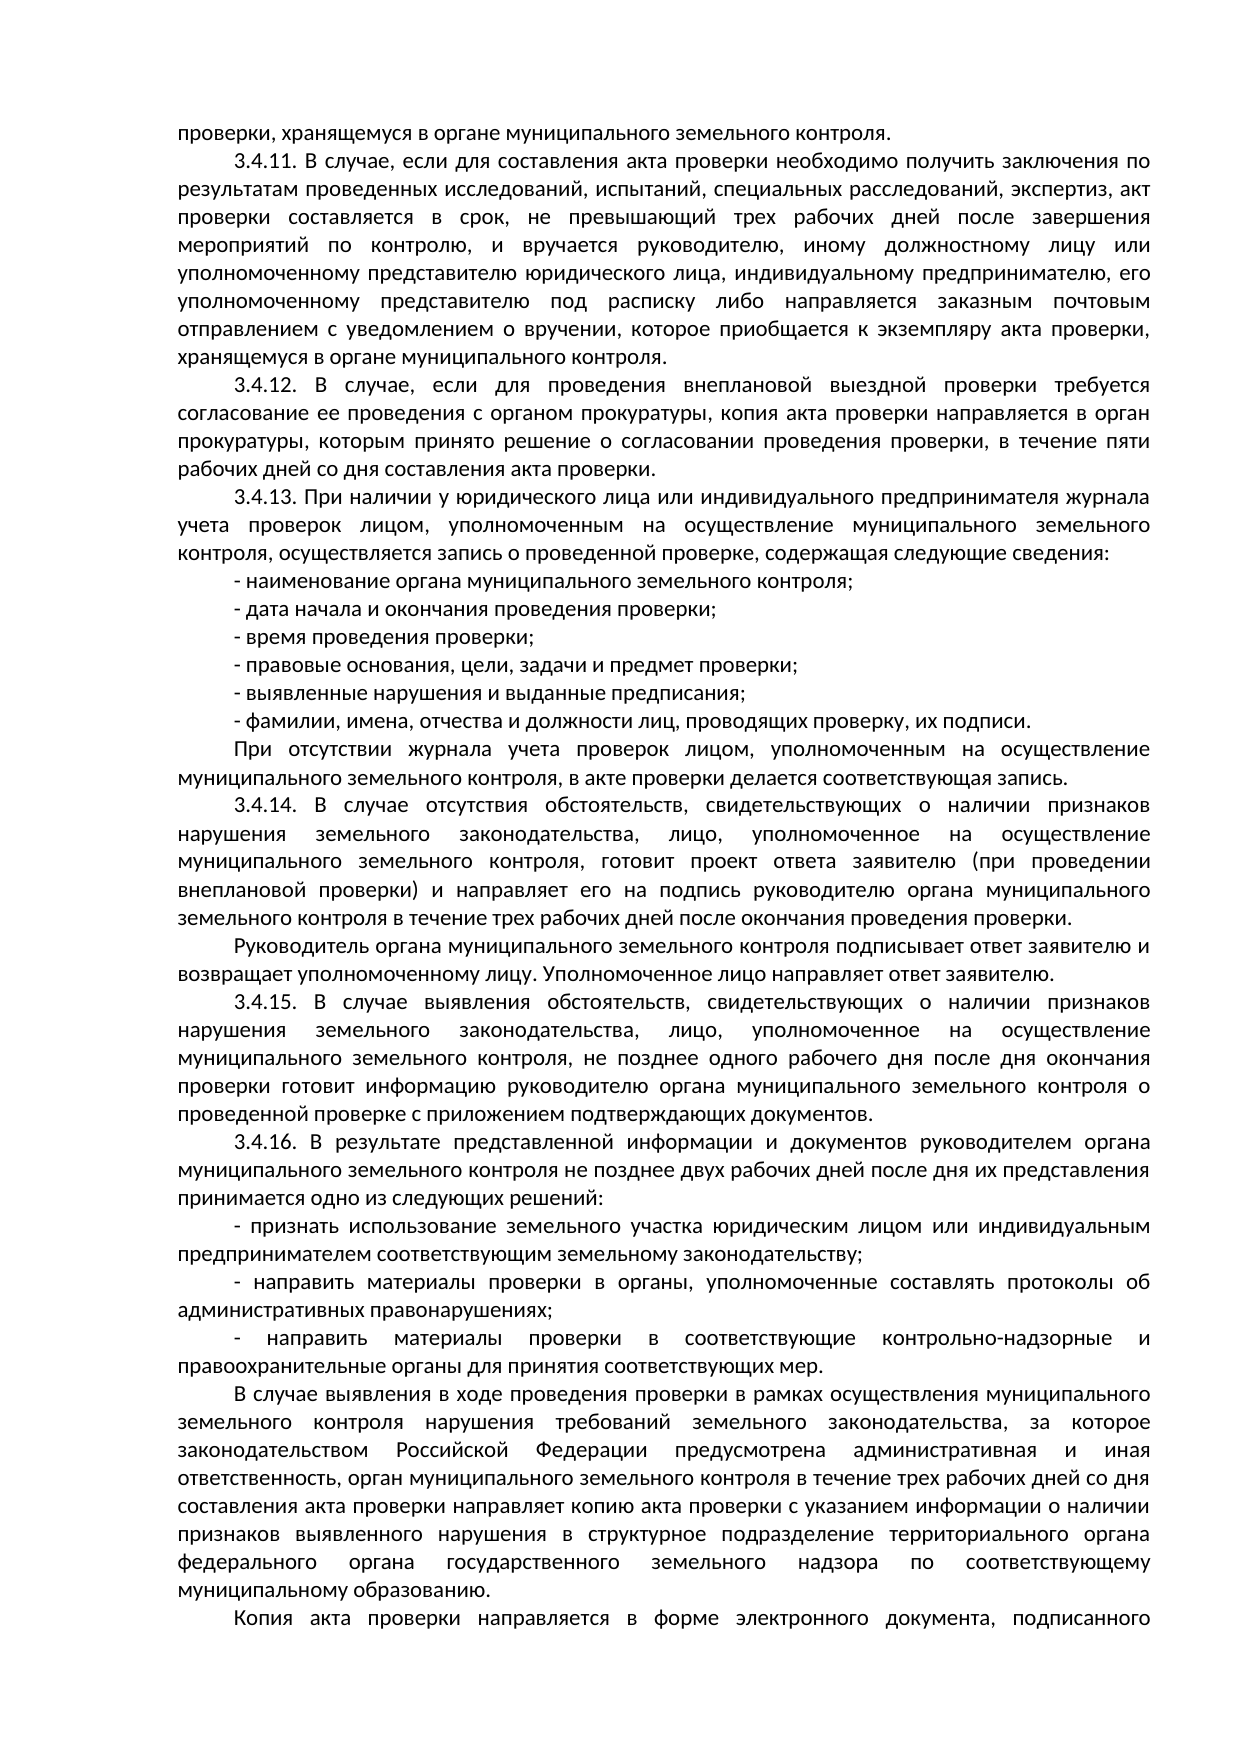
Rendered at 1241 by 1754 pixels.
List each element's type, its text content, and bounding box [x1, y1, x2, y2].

text 3.4.11. В случае, если для составления акта проверки необходимо получить заключения по результатам проведенных исследований, испытаний, специальных расследований, экспертиз, акт проверки составляется в срок, не превышающий трех рабочих дней после завершения мероприятий по контролю, и вручается руководителю, иному должностному лицу или уполномоченному представителю юридического лица, индивидуальному предпринимателю, его уполномоченному представителю под расписку либо направляется заказным почтовым отправлением с уведомлением о вручении, которое приобщается к экземпляру акта проверки, хранящемуся в органе муниципального контроля. [177, 146, 1152, 370]
text В случае выявления в ходе проведения проверки в рамках осуществления муниципального земельного контроля нарушения требований земельного законодательства, за которое законодательством Российской Федерации предусмотрена административная и иная ответственность, орган муниципального земельного контроля в течение трех рабочих дней со дня составления акта проверки направляет копию акта проверки с указанием информации о наличии признаков выявленного нарушения в структурное подразделение территориального органа федерального органа государственного земельного надзора по соответствующему муниципальному образованию. [177, 1379, 1152, 1603]
text - наименование органа муниципального земельного контроля; [177, 566, 1152, 594]
text 3.4.13. При наличии у юридического лица или индивидуального предпринимателя журнала учета проверок лицом, уполномоченным на осуществление муниципального земельного контроля, осуществляется запись о проведенной проверке, содержащая следующие сведения: [177, 482, 1152, 566]
text - направить материалы проверки в органы, уполномоченные составлять протоколы об административных правонарушениях; [177, 1267, 1152, 1323]
text - время проведения проверки; [177, 622, 1152, 651]
text 3.4.15. В случае выявления обстоятельств, свидетельствующих о наличии признаков нарушения земельного законодательства, лицо, уполномоченное на осуществление муниципального земельного контроля, не позднее одного рабочего дня после дня окончания проверки готовит информацию руководителю органа муниципального земельного контроля о проведенной проверке с приложением подтверждающих документов. [177, 987, 1152, 1127]
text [177, 118, 1152, 146]
text - выявленные нарушения и выданные предписания; [177, 678, 1152, 707]
text - признать использование земельного участка юридическим лицом или индивидуальным предпринимателем соответствующим земельному законодательству; [177, 1211, 1152, 1267]
text 3.4.16. В результате представленной информации и документов руководителем органа муниципального земельного контроля не позднее двух рабочих дней после дня их представления принимается одно из следующих решений: [177, 1127, 1152, 1211]
text 3.4.14. В случае отсутствия обстоятельств, свидетельствующих о наличии признаков нарушения земельного законодательства, лицо, уполномоченное на осуществление муниципального земельного контроля, готовит проект ответа заявителю (при проведении внеплановой проверки) и направляет его на подпись руководителю органа муниципального земельного контроля в течение трех рабочих дней после окончания проведения проверки. [177, 791, 1152, 931]
text - фамилии, имена, отчества и должности лиц, проводящих проверку, их подписи. [177, 707, 1152, 734]
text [177, 1603, 1152, 1631]
text При отсутствии журнала учета проверок лицом, уполномоченным на осуществление муниципального земельного контроля, в акте проверки делается соответствующая запись. [177, 734, 1152, 791]
text - правовые основания, цели, задачи и предмет проверки; [177, 651, 1152, 678]
text - направить материалы проверки в соответствующие контрольно-надзорные и правоохранительные органы для принятия соответствующих мер. [177, 1323, 1152, 1379]
text 3.4.12. В случае, если для проведения внеплановой выездной проверки требуется согласование ее проведения с органом прокуратуры, копия акта проверки направляется в орган прокуратуры, которым принято решение о согласовании проведения проверки, в течение пяти рабочих дней со дня составления акта проверки. [177, 370, 1152, 482]
text - дата начала и окончания проведения проверки; [177, 594, 1152, 622]
text Руководитель органа муниципального земельного контроля подписывает ответ заявителю и возвращает уполномоченному лицу. Уполномоченное лицо направляет ответ заявителю. [177, 931, 1152, 987]
